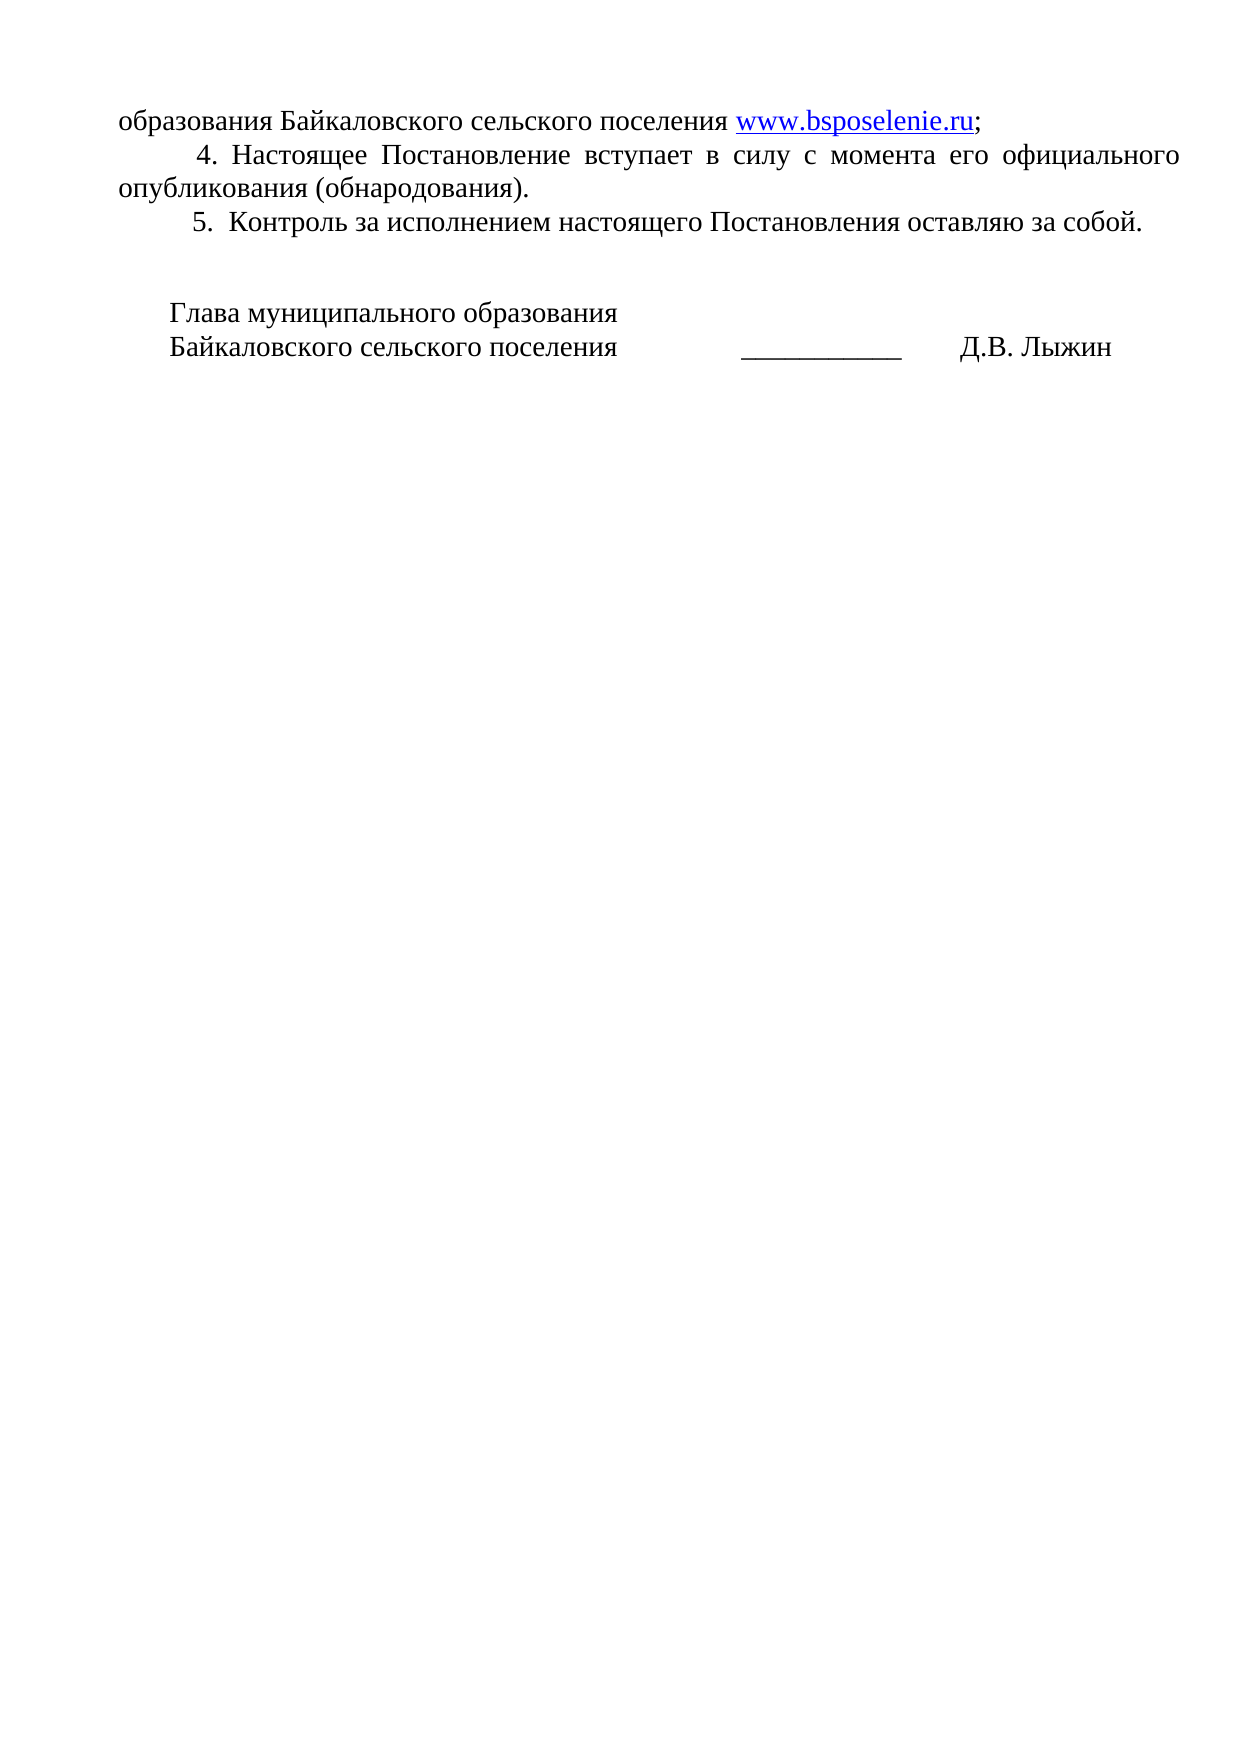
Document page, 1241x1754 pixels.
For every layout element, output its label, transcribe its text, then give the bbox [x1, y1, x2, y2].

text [118, 103, 1181, 137]
text 4. Настоящее Постановление вступает в силу с момента его официального опубликования (обнародования). [118, 137, 1181, 204]
text Байкаловского сельского поселения ___________ Д.В. Лыжин [118, 329, 1181, 362]
text 5. Контроль за исполнением настоящего Постановления оставляю за собой. [118, 204, 1181, 238]
text Глава муниципального образования [118, 295, 1181, 329]
